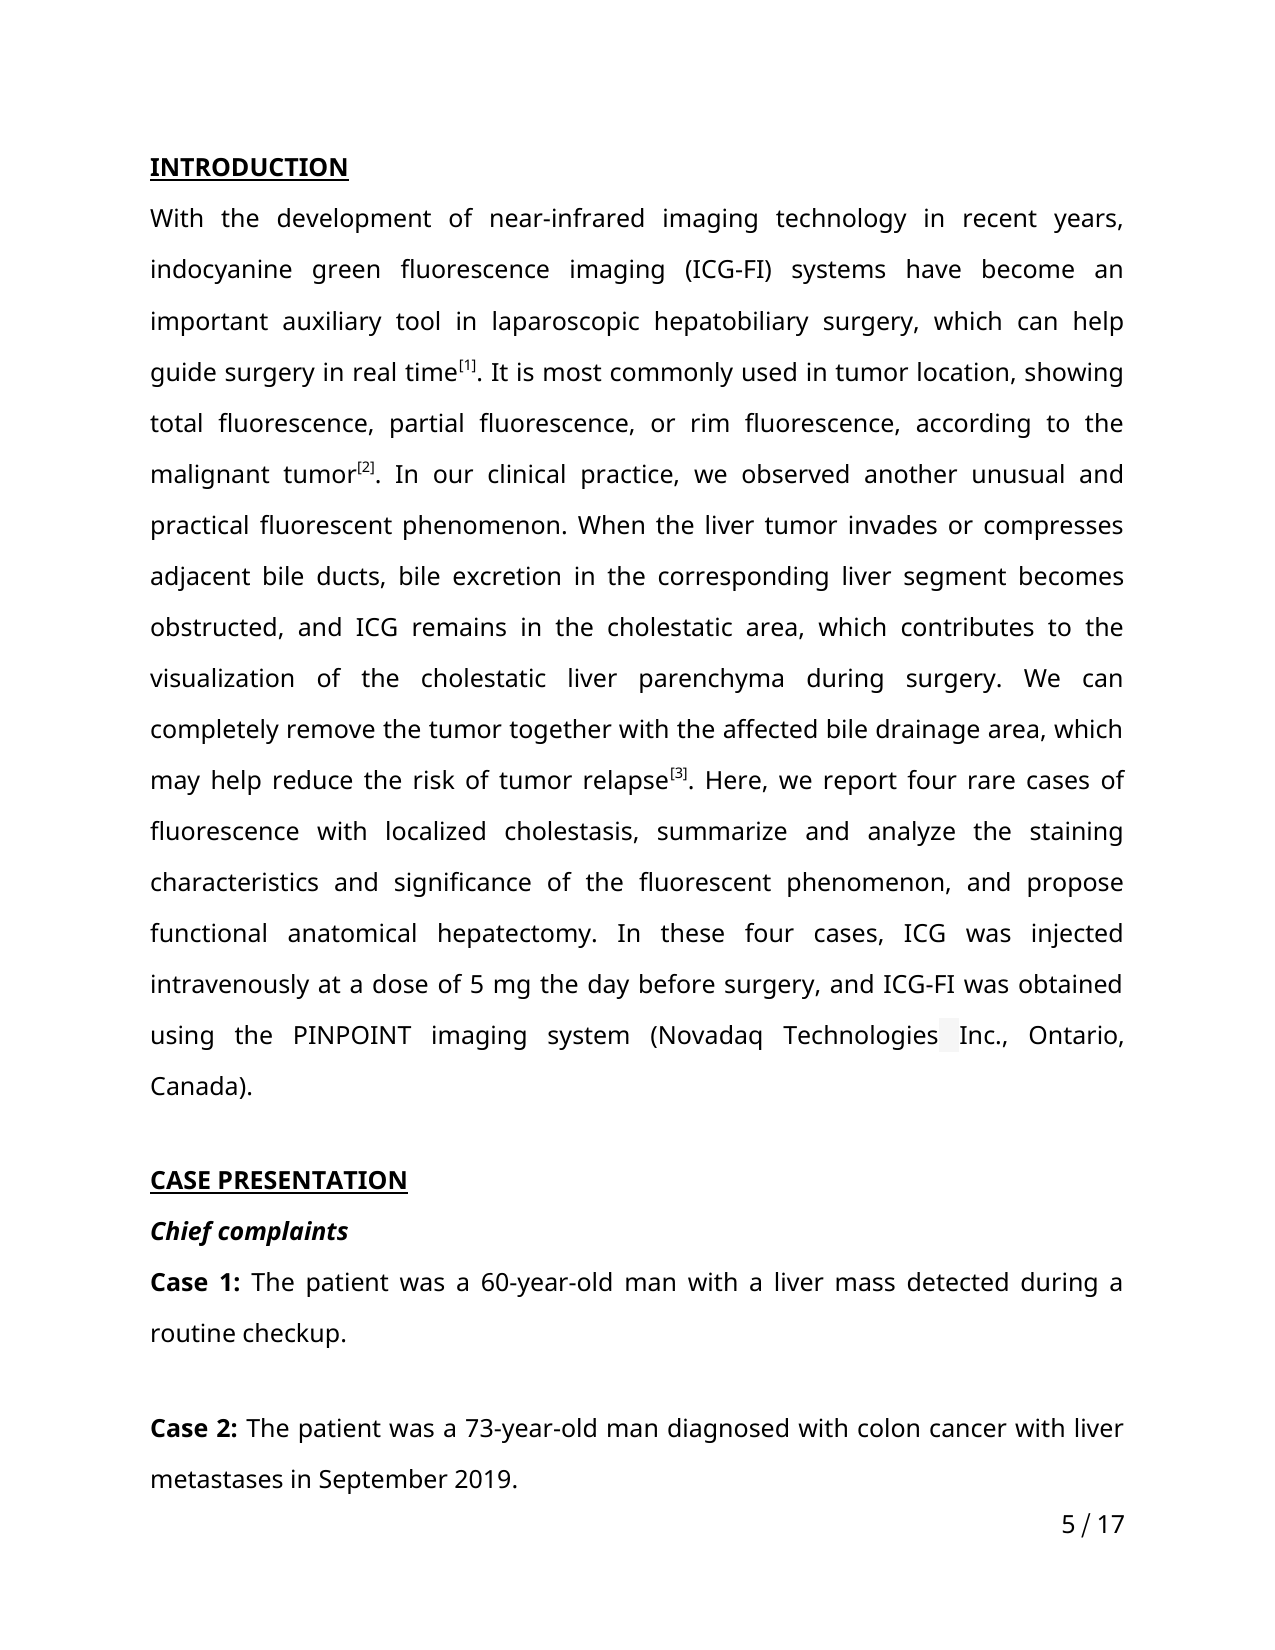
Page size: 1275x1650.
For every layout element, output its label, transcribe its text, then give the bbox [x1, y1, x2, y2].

text Case 1: The patient was a 60-year-old man with a liver mass detected during a routine checkup. [150, 1265, 1125, 1350]
text CASE PRESENTATION [150, 1163, 1125, 1197]
text Case 2: The patient was a 73-year-old man diagnosed with colon cancer with liver metastases in September 2019. [150, 1410, 1125, 1495]
text Chief complaints [150, 1214, 1125, 1248]
text With the development of near-infrared imaging technology in recent years, indocyanine green fluorescence imaging (ICG-FI) systems have become an important auxiliary tool in laparoscopic hepatobiliary surgery, which can help guide surgery in real time[1]. It is most commonly used in tumor location, showing total fluorescence, partial fluorescence, or rim fluorescence, according to the malignant tumor[2]. In our clinical practice, we observed another unusual and practical fluorescent phenomenon. When the liver tumor invades or compresses adjacent bile ducts, bile excretion in the corresponding liver segment becomes obstructed, and ICG remains in the cholestatic area, which contributes to the visualization of the cholestatic liver parenchyma during surgery. We can completely remove the tumor together with the affected bile drainage area, which may help reduce the risk of tumor relapse[3]. Here, we report four rare cases of fluorescence with localized cholestasis, summarize and analyze the staining characteristics and significance of the fluorescent phenomenon, and propose functional anatomical hepatectomy. In these four cases, ICG was injected intravenously at a dose of 5 mg the day before surgery, and ICG-FI was obtained using the PINPOINT imaging system (Novadaq Technologies Inc., Ontario, Canada). [150, 201, 1125, 1103]
text INTRODUCTION [150, 150, 1125, 184]
